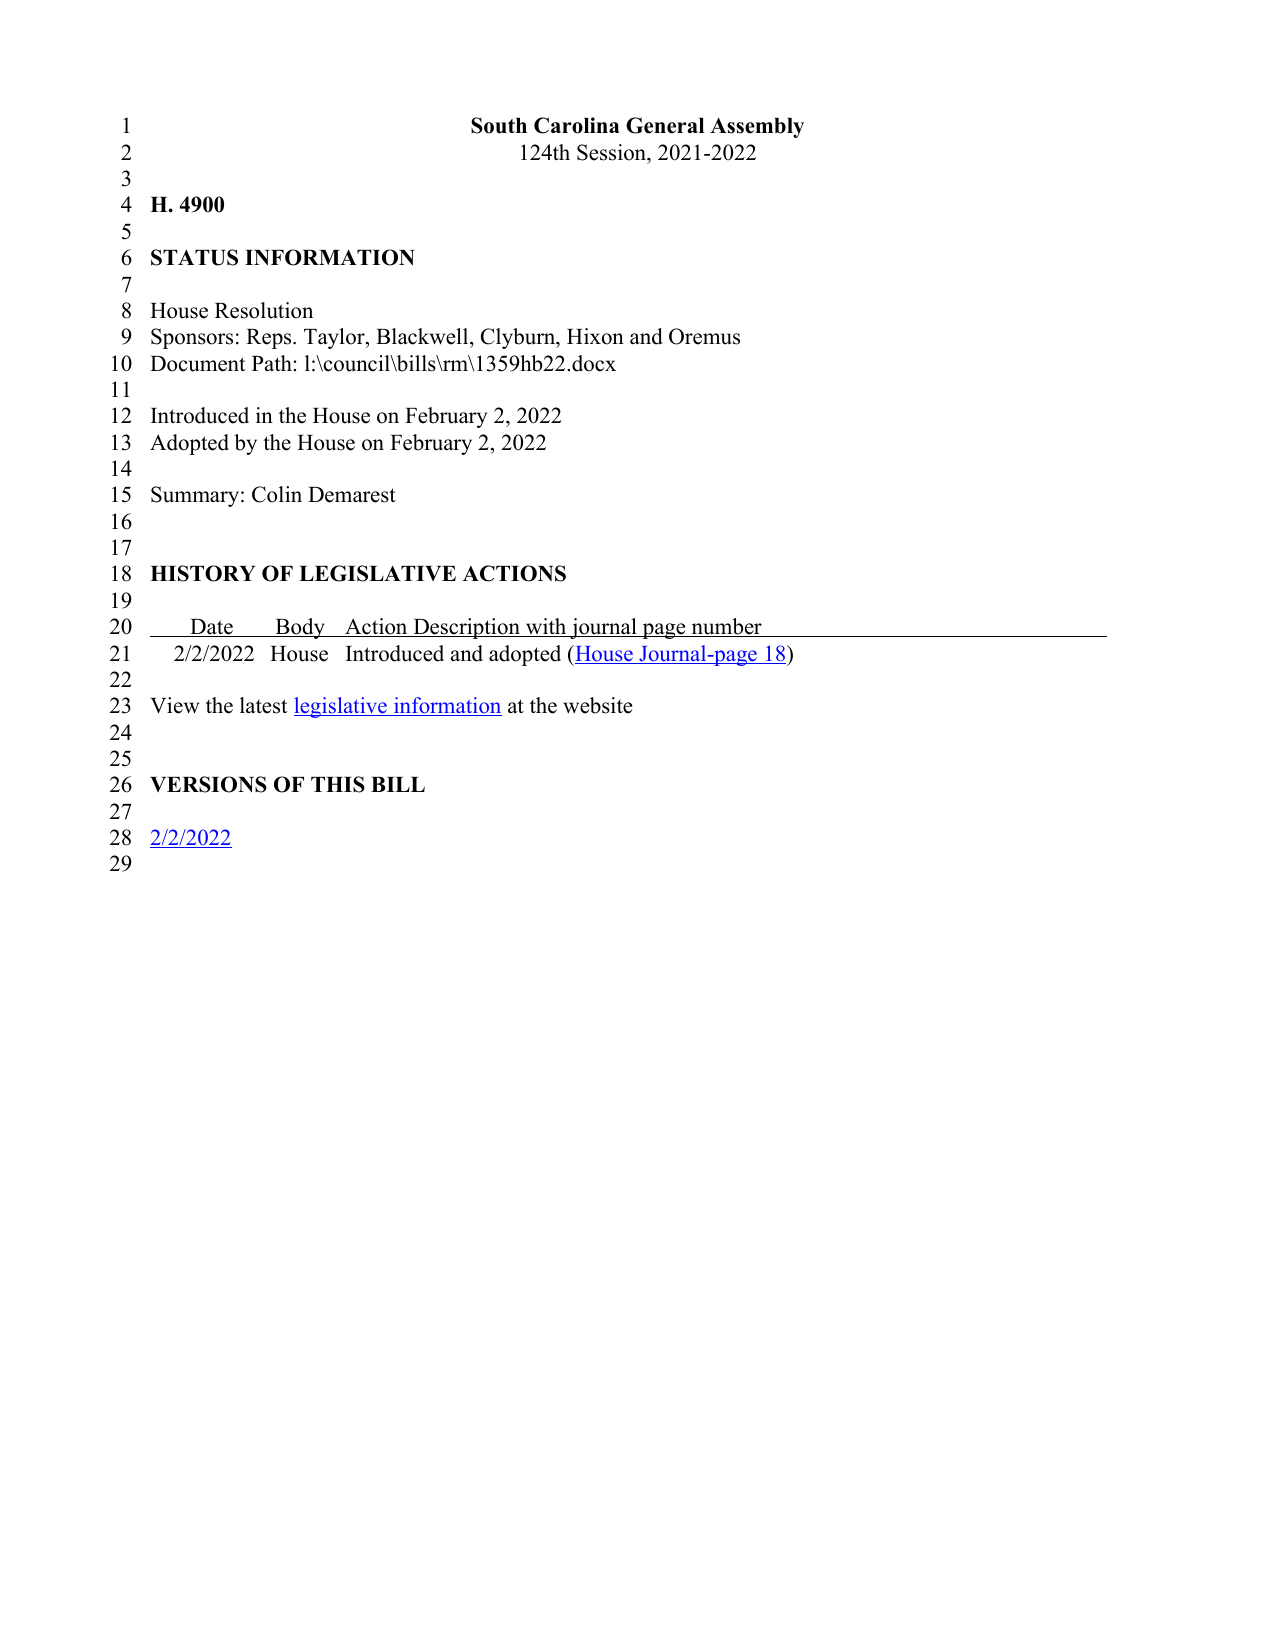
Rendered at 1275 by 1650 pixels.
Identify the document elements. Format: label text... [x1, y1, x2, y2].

text House Resolution [150, 297, 1125, 323]
text Date Body Action Description with journal page number [150, 613, 1125, 639]
text Summary: Colin Demarest [150, 481, 1125, 508]
text Sponsors: Reps. Taylor, Blackwell, Clyburn, Hixon and Oremus [150, 323, 1125, 350]
text VERSIONS OF THIS BILL [150, 771, 1125, 798]
text 124th Session, 2021-2022 [150, 139, 1125, 165]
text View the latest legislative information at the website [150, 692, 1125, 719]
text HISTORY OF LEGISLATIVE ACTIONS [150, 561, 1125, 587]
text South Carolina General Assembly [150, 112, 1125, 139]
text Introduced in the House on February 2, 2022 [150, 402, 1125, 429]
text Document Path: l:\council\bills\rm\1359hb22.docx [150, 350, 1125, 376]
text 2/2/2022 House Introduced and adopted (House Journal-page 18) [150, 639, 1125, 666]
text STATUS INFORMATION [150, 244, 1125, 271]
text H. 4900 [150, 192, 1125, 218]
text 2/2/2022 [150, 824, 1125, 850]
text Adopted by the House on February 2, 2022 [150, 429, 1125, 455]
